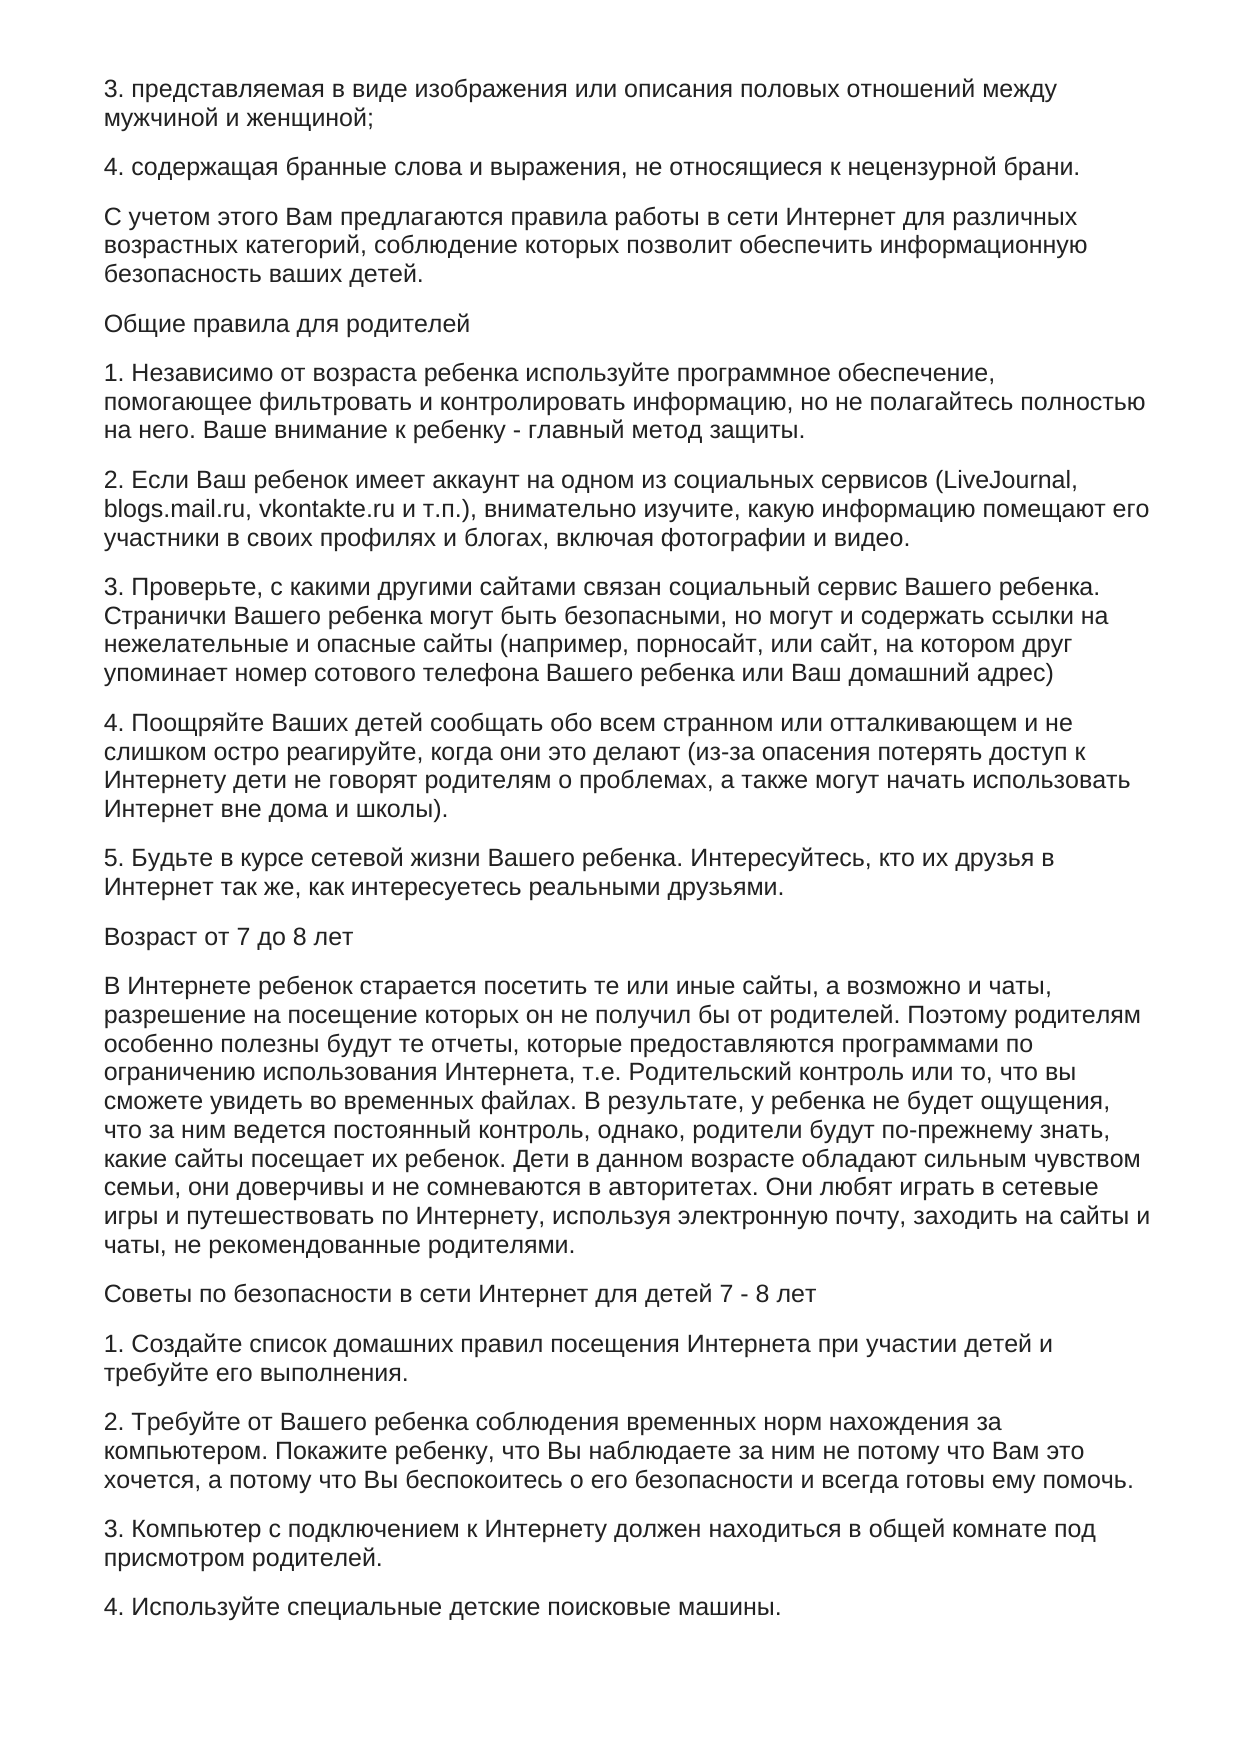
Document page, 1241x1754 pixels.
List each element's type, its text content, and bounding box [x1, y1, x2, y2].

text С учетом этого Вам предлагаются правила работы в сети Интернет для различных возрастных категорий, соблюдение которых позволит обеспечить информационную безопасность ваших детей. [103, 202, 1152, 288]
text Возраст от 7 до 8 лет [103, 922, 1152, 950]
text 3. Проверьте, с какими другими сайтами связан социальный сервис Вашего ребенка. Странички Вашего ребенка могут быть безопасными, но могут и содержать ссылки на нежелательные и опасные сайты (например, порносайт, или сайт, на котором друг упоминает номер сотового телефона Вашего ребенка или Ваш домашний адрес) [103, 572, 1152, 687]
text 4. Используйте специальные детские поисковые машины. [103, 1592, 1152, 1621]
text 2. Если Ваш ребенок имеет аккаунт на одном из социальных сервисов (LiveJournal, blogs.mail.ru, vkontakte.ru и т.п.), внимательно изучите, какую информацию помещают его участники в своих профилях и блогах, включая фотографии и видео. [103, 465, 1152, 551]
text 3. представляемая в виде изображения или описания половых отношений между мужчиной и женщиной; [103, 74, 1152, 131]
text В Интернете ребенок старается посетить те или иные сайты, а возможно и чаты, разрешение на посещение которых он не получил бы от родителей. Поэтому родителям особенно полезны будут те отчеты, которые предоставляются программами по ограничению использования Интернета, т.е. Родительский контроль или то, что вы сможете увидеть во временных файлах. В результате, у ребенка не будет ощущения, что за ним ведется постоянный контроль, однако, родители будут по-прежнему знать, какие сайты посещает их ребенок. Дети в данном возрасте обладают сильным чувством семьи, они доверчивы и не сомневаются в авторитетах. Они любят играть в сетевые игры и путешествовать по Интернету, используя электронную почту, заходить на сайты и чаты, не рекомендованные родителями. [103, 971, 1152, 1259]
text 3. Компьютер с подключением к Интернету должен находиться в общей комнате под присмотром родителей. [103, 1514, 1152, 1572]
text 2. Требуйте от Вашего ребенка соблюдения временных норм нахождения за компьютером. Покажите ребенку, что Вы наблюдаете за ним не потому что Вам это хочется, а потому что Вы беспокоитесь о его безопасности и всегда готовы ему помочь. [103, 1407, 1152, 1493]
text 5. Будьте в курсе сетевой жизни Вашего ребенка. Интересуйтесь, кто их друзья в Интернет так же, как интересуетесь реальными друзьями. [103, 843, 1152, 901]
text 1. Независимо от возраста ребенка используйте программное обеспечение, помогающее фильтровать и контролировать информацию, но не полагайтесь полностью на него. Ваше внимание к ребенку - главный метод защиты. [103, 358, 1152, 444]
text 4. Поощряйте Ваших детей сообщать обо всем странном или отталкивающем и не слишком остро реагируйте, когда они это делают (из-за опасения потерять доступ к Интернету дети не говорят родителям о проблемах, а также могут начать использовать Интернет вне дома и школы). [103, 708, 1152, 823]
text Общие правила для родителей [103, 308, 1152, 337]
text 1. Создайте список домашних правил посещения Интернета при участии детей и требуйте его выполнения. [103, 1329, 1152, 1386]
text Советы по безопасности в сети Интернет для детей 7 - 8 лет [103, 1279, 1152, 1308]
text 4. содержащая бранные слова и выражения, не относящиеся к нецензурной брани. [103, 152, 1152, 181]
